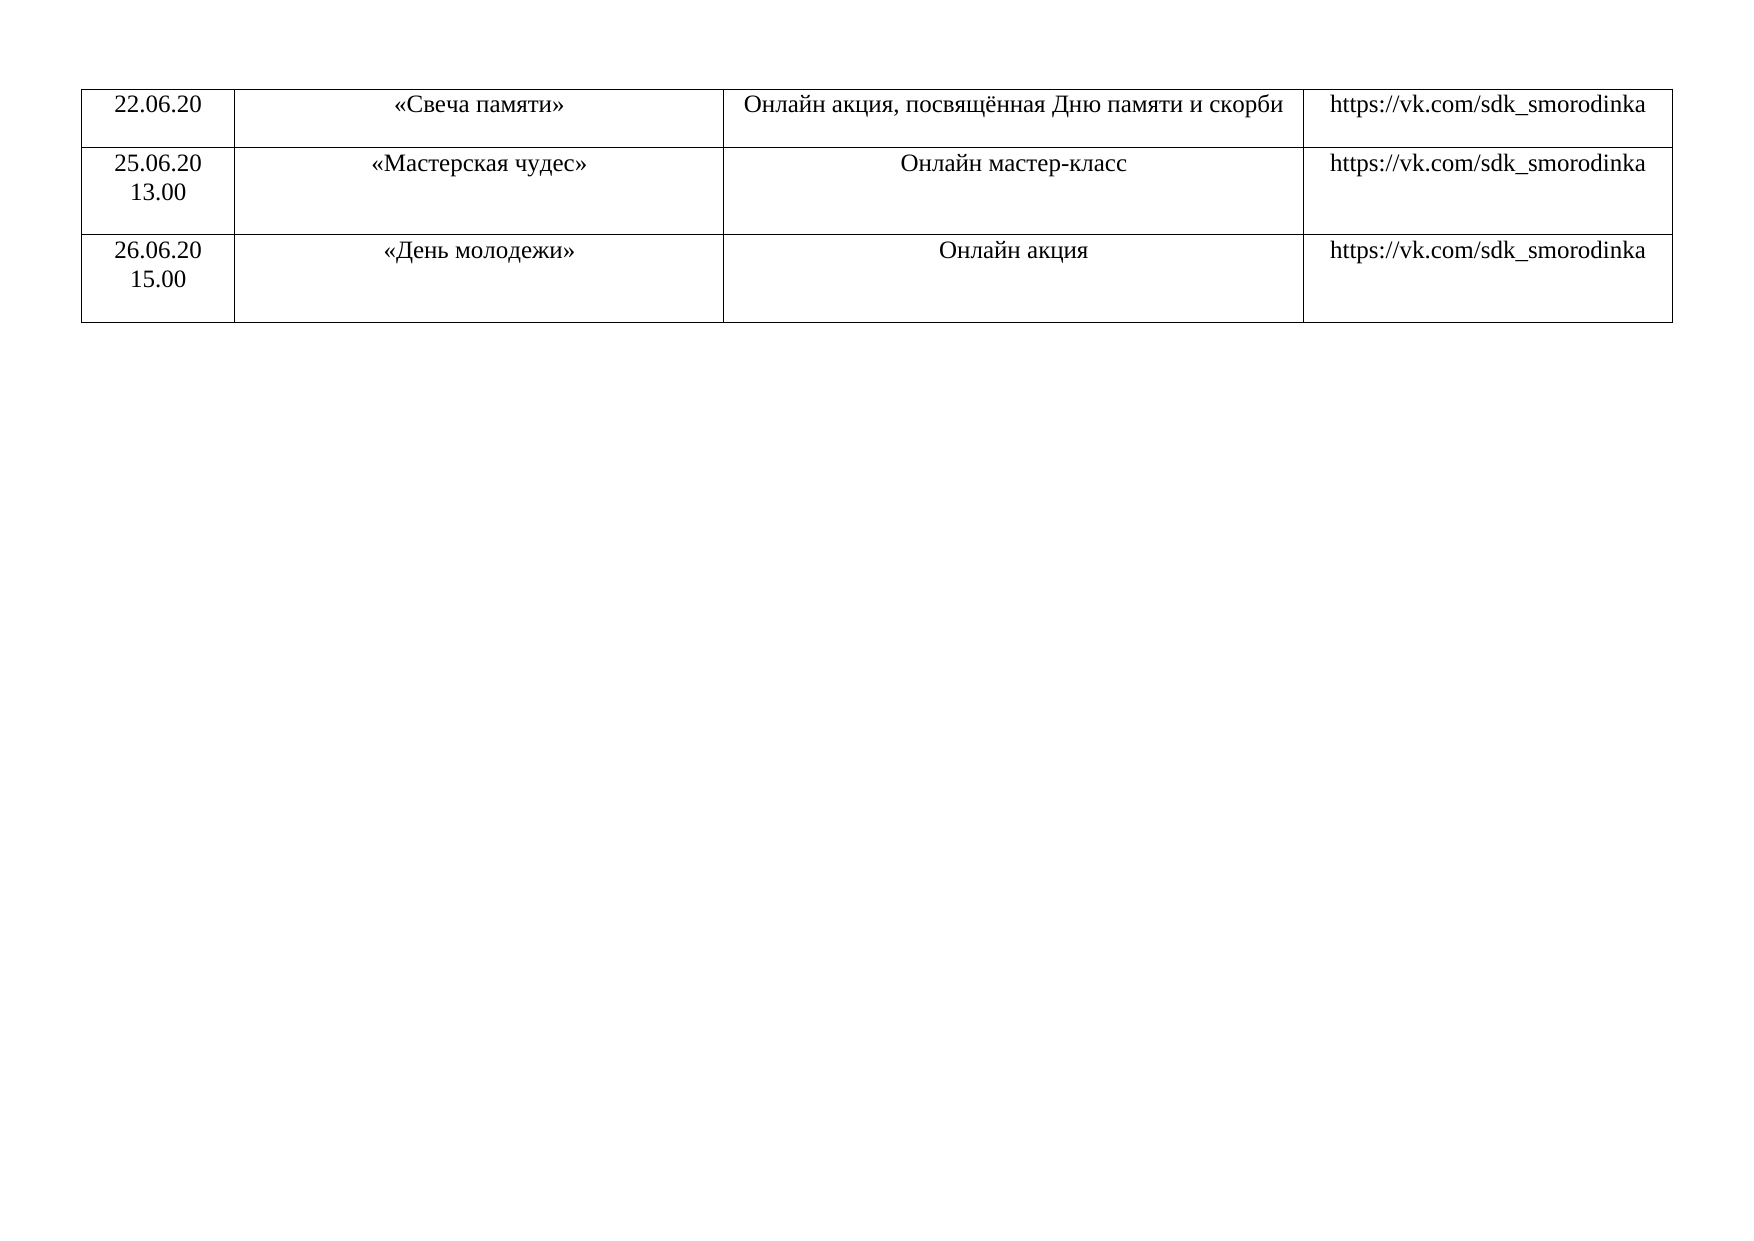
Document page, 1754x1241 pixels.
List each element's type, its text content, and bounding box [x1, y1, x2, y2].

table_cell 26.06.20 15.00 [82, 235, 234, 322]
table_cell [1304, 90, 1672, 147]
table_cell «День молодежи» [235, 235, 723, 322]
table_cell «Мастерская чудес» [235, 148, 723, 234]
table_cell «Свеча памяти» [235, 90, 723, 147]
table_cell Онлайн акция [724, 235, 1303, 322]
table_cell Онлайн мастер-класс [724, 148, 1303, 234]
table_cell Онлайн акция, посвящённая Дню памяти и скорби [724, 90, 1303, 147]
table_cell https://vk.com/sdk_smorodinka [1304, 148, 1672, 234]
table_cell https://vk.com/sdk_smorodinka [1304, 235, 1672, 322]
table_cell 22.06.20 [82, 90, 234, 147]
table_cell 25.06.20 13.00 [82, 148, 234, 234]
